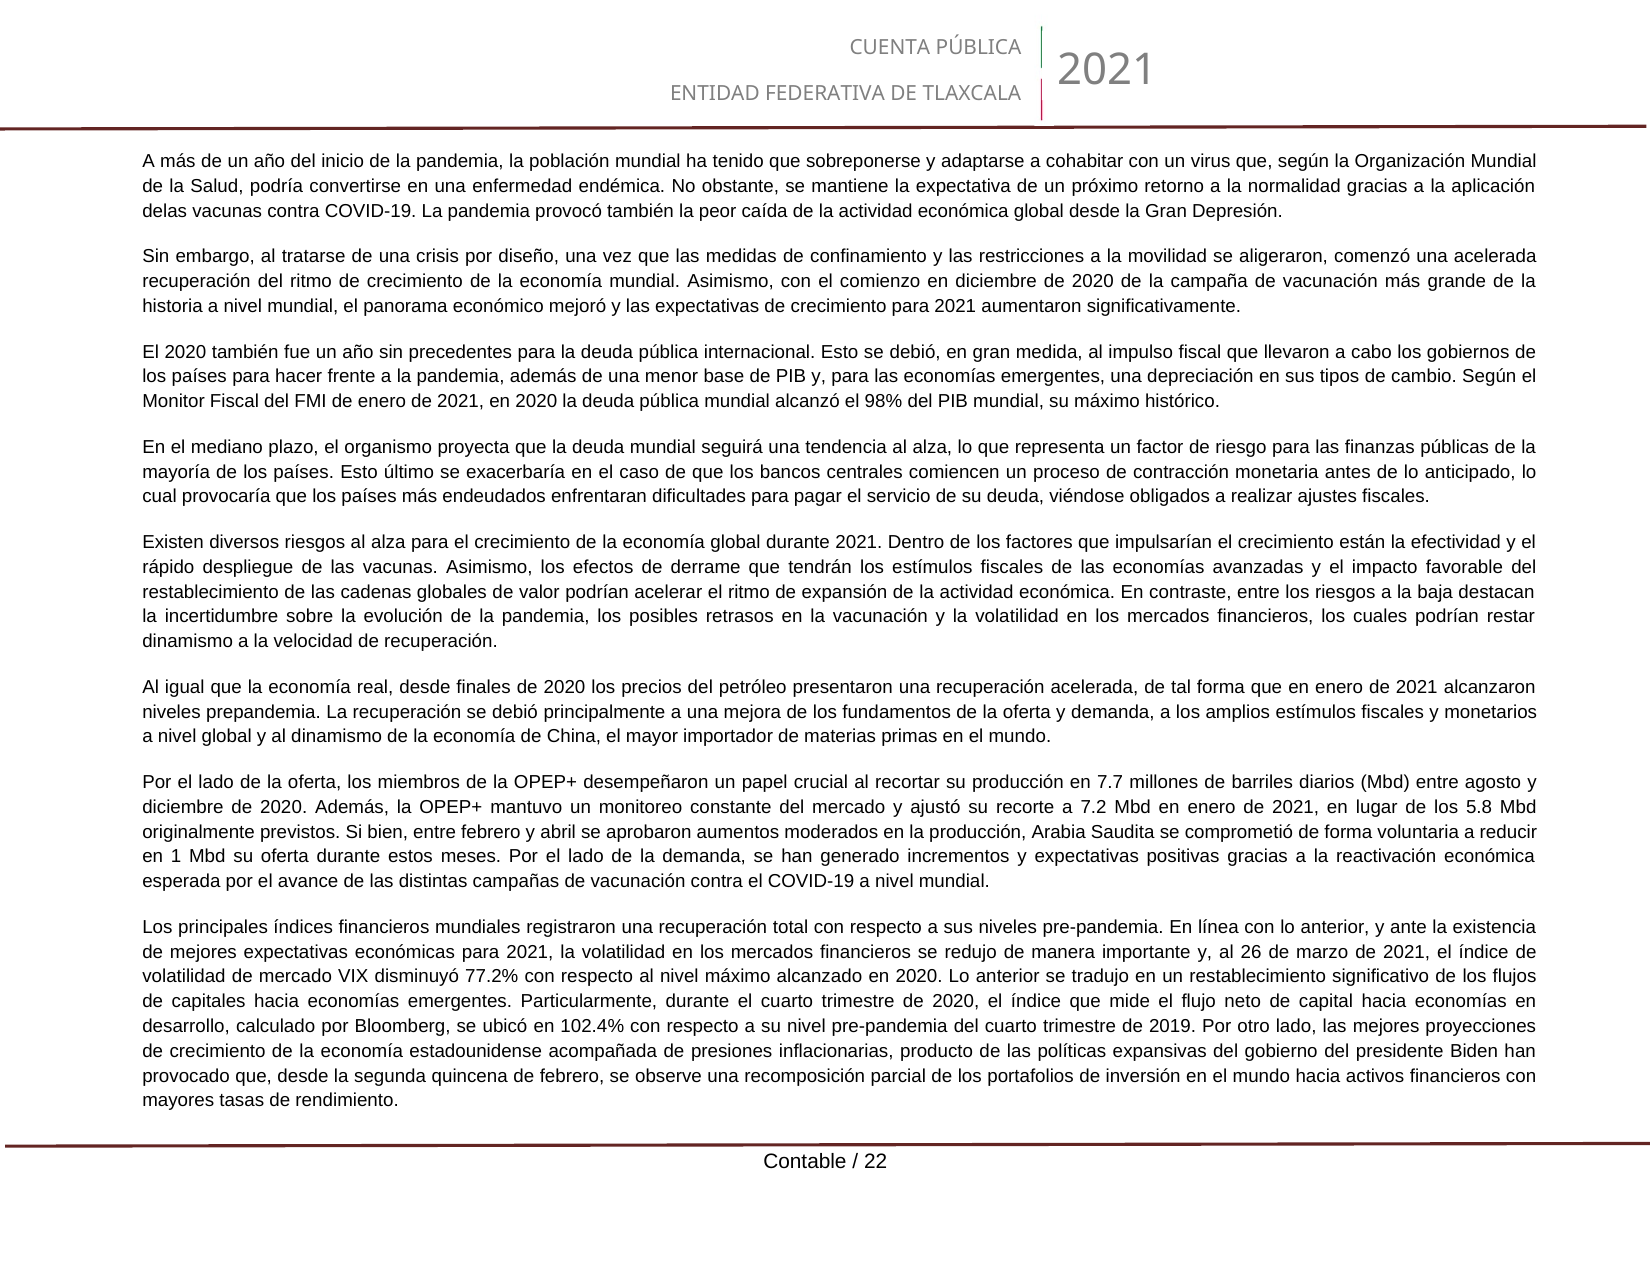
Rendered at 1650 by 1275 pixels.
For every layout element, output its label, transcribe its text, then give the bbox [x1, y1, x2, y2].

text Por el lado de la oferta, los miembros de la OPEP+ desempeñaron un papel crucial al recortar su producción en 7.7 millones de barriles diarios (Mbd) entre agosto y diciembre de 2020. Además, la OPEP+ mantuvo un monitoreo constante del mercado y ajustó su recorte a 7.2 Mbd en enero de 2021, en lugar de los 5.8 Mbd originalmente previstos. Si bien, entre febrero y abril se aprobaron aumentos moderados en la producción, Arabia Saudita se comprometió de forma voluntaria a reducir en 1 Mbd su oferta durante estos meses. Por el lado de la demanda, se han generado incrementos y expectativas positivas gracias a la reactivación económica esperada por el avance de las distintas campañas de vacunación contra el COVID-19 a nivel mundial. [142, 771, 1537, 892]
text Al igual que la economía real, desde finales de 2020 los precios del petróleo presentaron una recuperación acelerada, de tal forma que en enero de 2021 alcanzaron niveles prepandemia. La recuperación se debió principalmente a una mejora de los fundamentos de la oferta y demanda, a los amplios estímulos fiscales y monetarios a nivel global y al dinamismo de la economía de China, el mayor importador de materias primas en el mundo. [142, 676, 1537, 747]
text El 2020 también fue un año sin precedentes para la deuda pública internacional. Esto se debió, en gran medida, al impulso fiscal que llevaron a cabo los gobiernos de los países para hacer frente a la pandemia, además de una menor base de PIB y, para las economías emergentes, una depreciación en sus tipos de cambio. Según el Monitor Fiscal del FMI de enero de 2021, en 2020 la deuda pública mundial alcanzó el 98% del PIB mundial, su máximo histórico. [142, 340, 1537, 412]
picture [1034, 14, 1054, 126]
text Sin embargo, al tratarse de una crisis por diseño, una vez que las medidas de confinamiento y las restricciones a la movilidad se aligeraron, comenzó una acelerada recuperación del ritmo de crecimiento de la economía mundial. Asimismo, con el comienzo en diciembre de 2020 de la campaña de vacunación más grande de la historia a nivel mundial, el panorama económico mejoró y las expectativas de crecimiento para 2021 aumentaron significativamente. [142, 245, 1537, 316]
text En el mediano plazo, el organismo proyecta que la deuda mundial seguirá una tendencia al alza, lo que representa un factor de riesgo para las finanzas públicas de la mayoría de los países. Esto último se exacerbaría en el caso de que los bancos centrales comiencen un proceso de contracción monetaria antes de lo anticipado, lo cual provocaría que los países más endeudados enfrentaran dificultades para pagar el servicio de su deuda, viéndose obligados a realizar ajustes fiscales. [142, 436, 1537, 507]
text Existen diversos riesgos al alza para el crecimiento de la economía global durante 2021. Dentro de los factores que impulsarían el crecimiento están la efectividad y el rápido despliegue de las vacunas. Asimismo, los efectos de derrame que tendrán los estímulos fiscales de las economías avanzadas y el impacto favorable del restablecimiento de las cadenas globales de valor podrían acelerar el ritmo de expansión de la actividad económica. En contraste, entre los riesgos a la baja destacan la incertidumbre sobre la evolución de la pandemia, los posibles retrasos en la vacunación y la volatilidad en los mercados financieros, los cuales podrían restar dinamismo a la velocidad de recuperación. [142, 531, 1537, 652]
text Los principales índices financieros mundiales registraron una recuperación total con respecto a sus niveles pre-pandemia. En línea con lo anterior, y ante la existencia de mejores expectativas económicas para 2021, la volatilidad en los mercados financieros se redujo de manera importante y, al 26 de marzo de 2021, el índice de volatilidad de mercado VIX disminuyó 77.2% con respecto al nivel máximo alcanzado en 2020. Lo anterior se tradujo en un restablecimiento significativo de los flujos de capitales hacia economías emergentes. Particularmente, durante el cuarto trimestre de 2020, el índice que mide el flujo neto de capital hacia economías en desarrollo, calculado por Bloomberg, se ubicó en 102.4% con respecto a su nivel pre-pandemia del cuarto trimestre de 2019. Por otro lado, las mejores proyecciones de crecimiento de la economía estadounidense acompañada de presiones inflacionarias, producto de las políticas expansivas del gobierno del presidente Biden han provocado que, desde la segunda quincena de febrero, se observe una recomposición parcial de los portafolios de inversión en el mundo hacia activos financieros con mayores tasas de rendimiento. [142, 916, 1537, 1111]
text A más de un año del inicio de la pandemia, la población mundial ha tenido que sobreponerse y adaptarse a cohabitar con un virus que, según la Organización Mundial de la Salud, podría convertirse en una enfermedad endémica. No obstante, se mantiene la expectativa de un próximo retorno a la normalidad gracias a la aplicación delas vacunas contra COVID-19. La pandemia provocó también la peor caída de la actividad económica global desde la Gran Depresión. [142, 150, 1537, 221]
